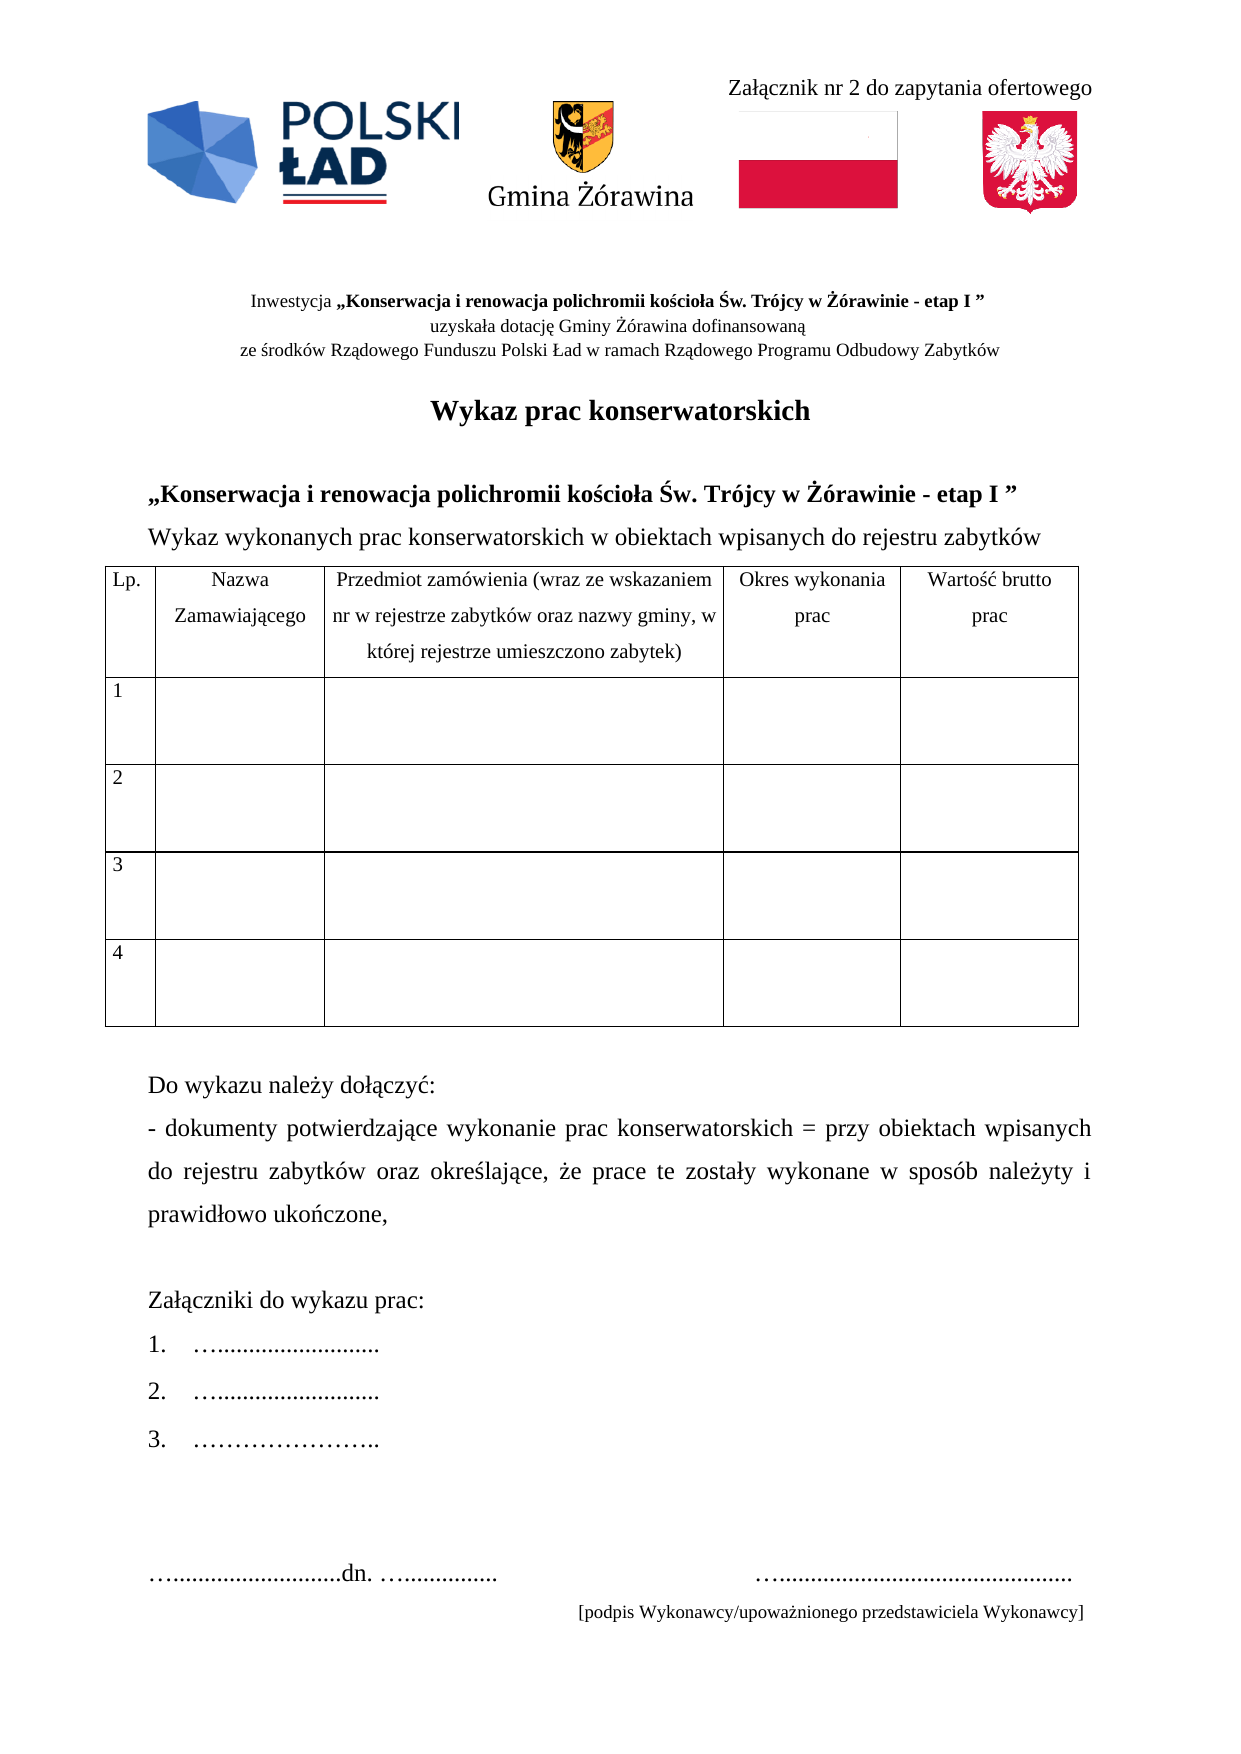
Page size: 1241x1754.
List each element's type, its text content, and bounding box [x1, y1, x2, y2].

text Załączniki do wykazu prac: [148, 1286, 1092, 1314]
list ….......................... [148, 1376, 1092, 1405]
text - dokumenty potwierdzające wykonanie prac konserwatorskich = przy obiektach wpisanych do rejestru zabytków oraz określające, że prace te zostały wykonane w sposób należyty i prawidłowo ukończone, [148, 1113, 1092, 1228]
picture [147, 101, 459, 204]
table_cell [724, 765, 900, 851]
text [podpis Wykonawcy/upoważnionego przedstawiciela Wykonawcy] [148, 1601, 1092, 1623]
table_header Lp. [106, 567, 155, 677]
text Wykaz wykonanych prac konserwatorskich w obiektach wpisanych do rejestru zabytków [148, 522, 1092, 551]
text Do wykazu należy dołączyć: [148, 1070, 1092, 1099]
table_header Nazwa Zamawiającego [156, 567, 324, 677]
text Wykaz prac konserwatorskich [148, 393, 1092, 426]
table_cell [724, 940, 900, 1026]
table_header Przedmiot zamówienia (wraz ze wskazaniem nr w rejestrze zabytków oraz nazwy gminy, w której rejestrze umieszczono zabytek) [325, 567, 723, 677]
table_cell 4 [106, 940, 155, 1026]
text „Konserwacja i renowacja polichromii kościoła Św. Trójcy w Żórawinie - etap I ” [148, 479, 1092, 508]
table_header Okres wykonania prac [724, 567, 900, 677]
table_cell [156, 853, 324, 938]
table_cell [325, 853, 723, 938]
table_cell 1 [106, 678, 155, 764]
table_cell [156, 678, 324, 764]
table_cell [325, 765, 723, 851]
table_cell [156, 765, 324, 851]
table_cell [901, 765, 1078, 851]
table_cell 2 [106, 765, 155, 851]
table_header Wartość brutto prac [901, 567, 1078, 677]
table_cell [325, 940, 723, 1026]
table_cell [156, 940, 324, 1026]
picture [738, 111, 1078, 214]
text Inwestycja „Konserwacja i renowacja polichromii kościoła Św. Trójcy w Żórawinie - etap I ” uzyskała dotację Gminy Żórawina dofinansowaną ze środków Rządowego Funduszu Polski Ład w ramach Rządowego Programu Odbudowy Zabytków [148, 290, 1092, 361]
table_cell [901, 940, 1078, 1026]
list ….......................... [148, 1329, 1092, 1357]
table_cell 3 [106, 853, 155, 938]
table_cell [325, 678, 723, 764]
text Załącznik nr 2 do zapytania ofertowego [148, 74, 1092, 100]
list ………………….. [148, 1424, 1092, 1453]
table_cell [724, 678, 900, 764]
table_cell [901, 678, 1078, 764]
table_cell [724, 853, 900, 938]
picture [486, 175, 694, 221]
table_cell [901, 853, 1078, 938]
text …...........................dn. …............... …............................................... [148, 1558, 1092, 1587]
picture [552, 101, 617, 173]
